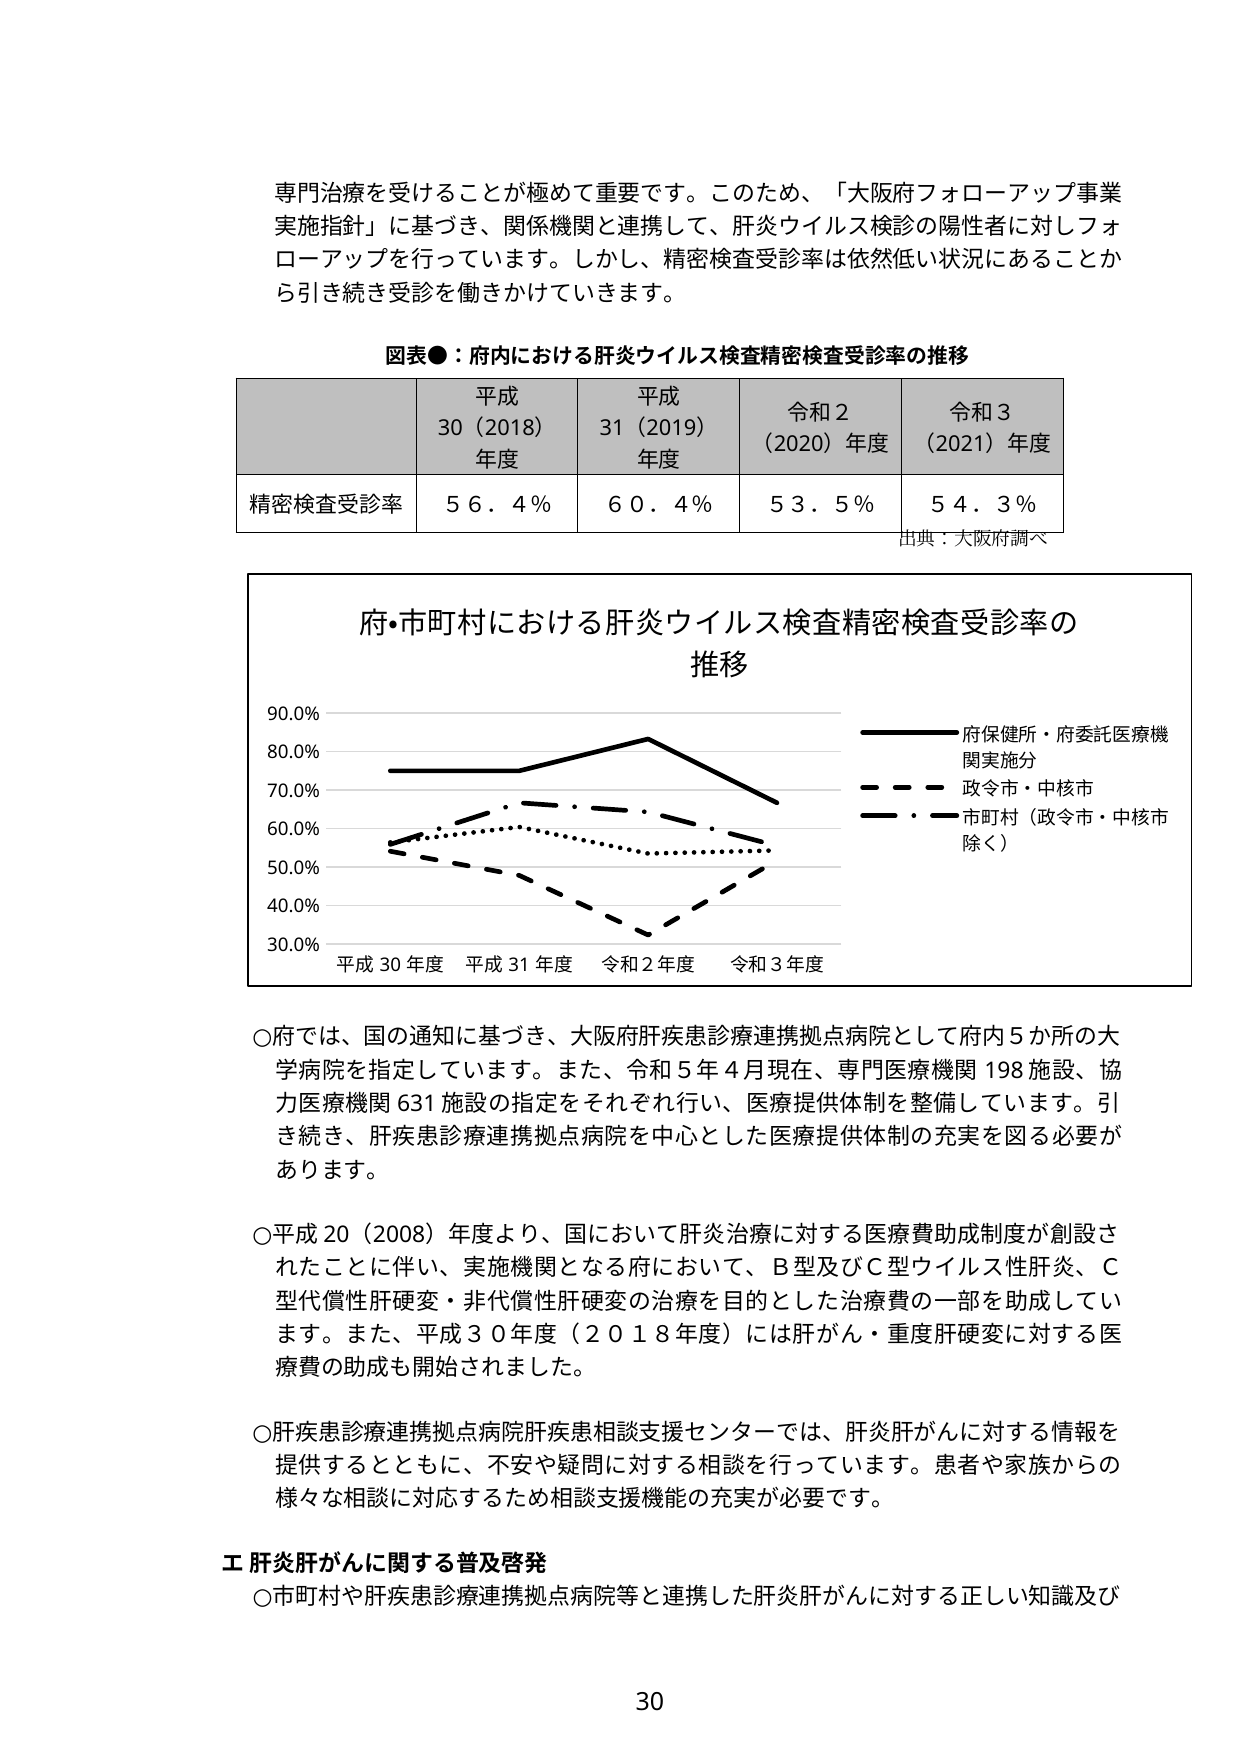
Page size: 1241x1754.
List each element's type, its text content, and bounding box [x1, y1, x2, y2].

text ○肝疾患診療連携拠点病院肝疾患相談支援センターでは、肝炎肝がんに対する情報を提供するとともに、不安や疑問に対する相談を行っています。患者や家族からの様々な相談に対応するため相談支援機能の充実が必要です。 [252, 1413, 1122, 1513]
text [251, 175, 1122, 308]
text エ 肝炎肝がんに関する普及啓発 [177, 1544, 1122, 1578]
text ○府では、国の通知に基づき、大阪府肝疾患診療連携拠点病院として府内５か所の大学病院を指定しています。また、令和５年４月現在、専門医療機関198施設、協力医療機関631施設の指定をそれぞれ行い、医療提供体制を整備しています。引き続き、肝疾患診療連携拠点病院を中心とした医療提供体制の充実を図る必要があります。 [252, 1018, 1122, 1185]
table_cell 精密検査受診率 [237, 475, 416, 532]
table_cell ５３．５％ [740, 475, 901, 532]
text ○平成20（2008）年度より、国において肝炎治療に対する医療費助成制度が創設されたことに伴い、実施機関となる府において、Ｂ型及びＣ型ウイルス性肝炎、Ｃ型代償性肝硬変・非代償性肝硬変の治療を目的とした治療費の一部を助成しています。また、平成３０年度（２０１８年度）には肝がん・重度肝硬変に対する医療費の助成も開始されました。 [252, 1216, 1122, 1382]
table_header 平成30（2018）年度 [417, 379, 577, 474]
table_header 平成31（2019）年度 [578, 379, 739, 474]
text 図表●：府内における肝炎ウイルス検査精密検査受診率の推移 [177, 339, 1122, 369]
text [252, 1578, 1122, 1611]
table_header [237, 379, 416, 474]
table_cell ５４．３％ [902, 475, 1063, 532]
table_cell ６０．４％ [578, 475, 739, 532]
table_cell ５６．４％ [417, 475, 577, 532]
table_header 令和２（2020）年度 [740, 379, 901, 474]
table_header 令和３（2021）年度 [902, 379, 1063, 474]
